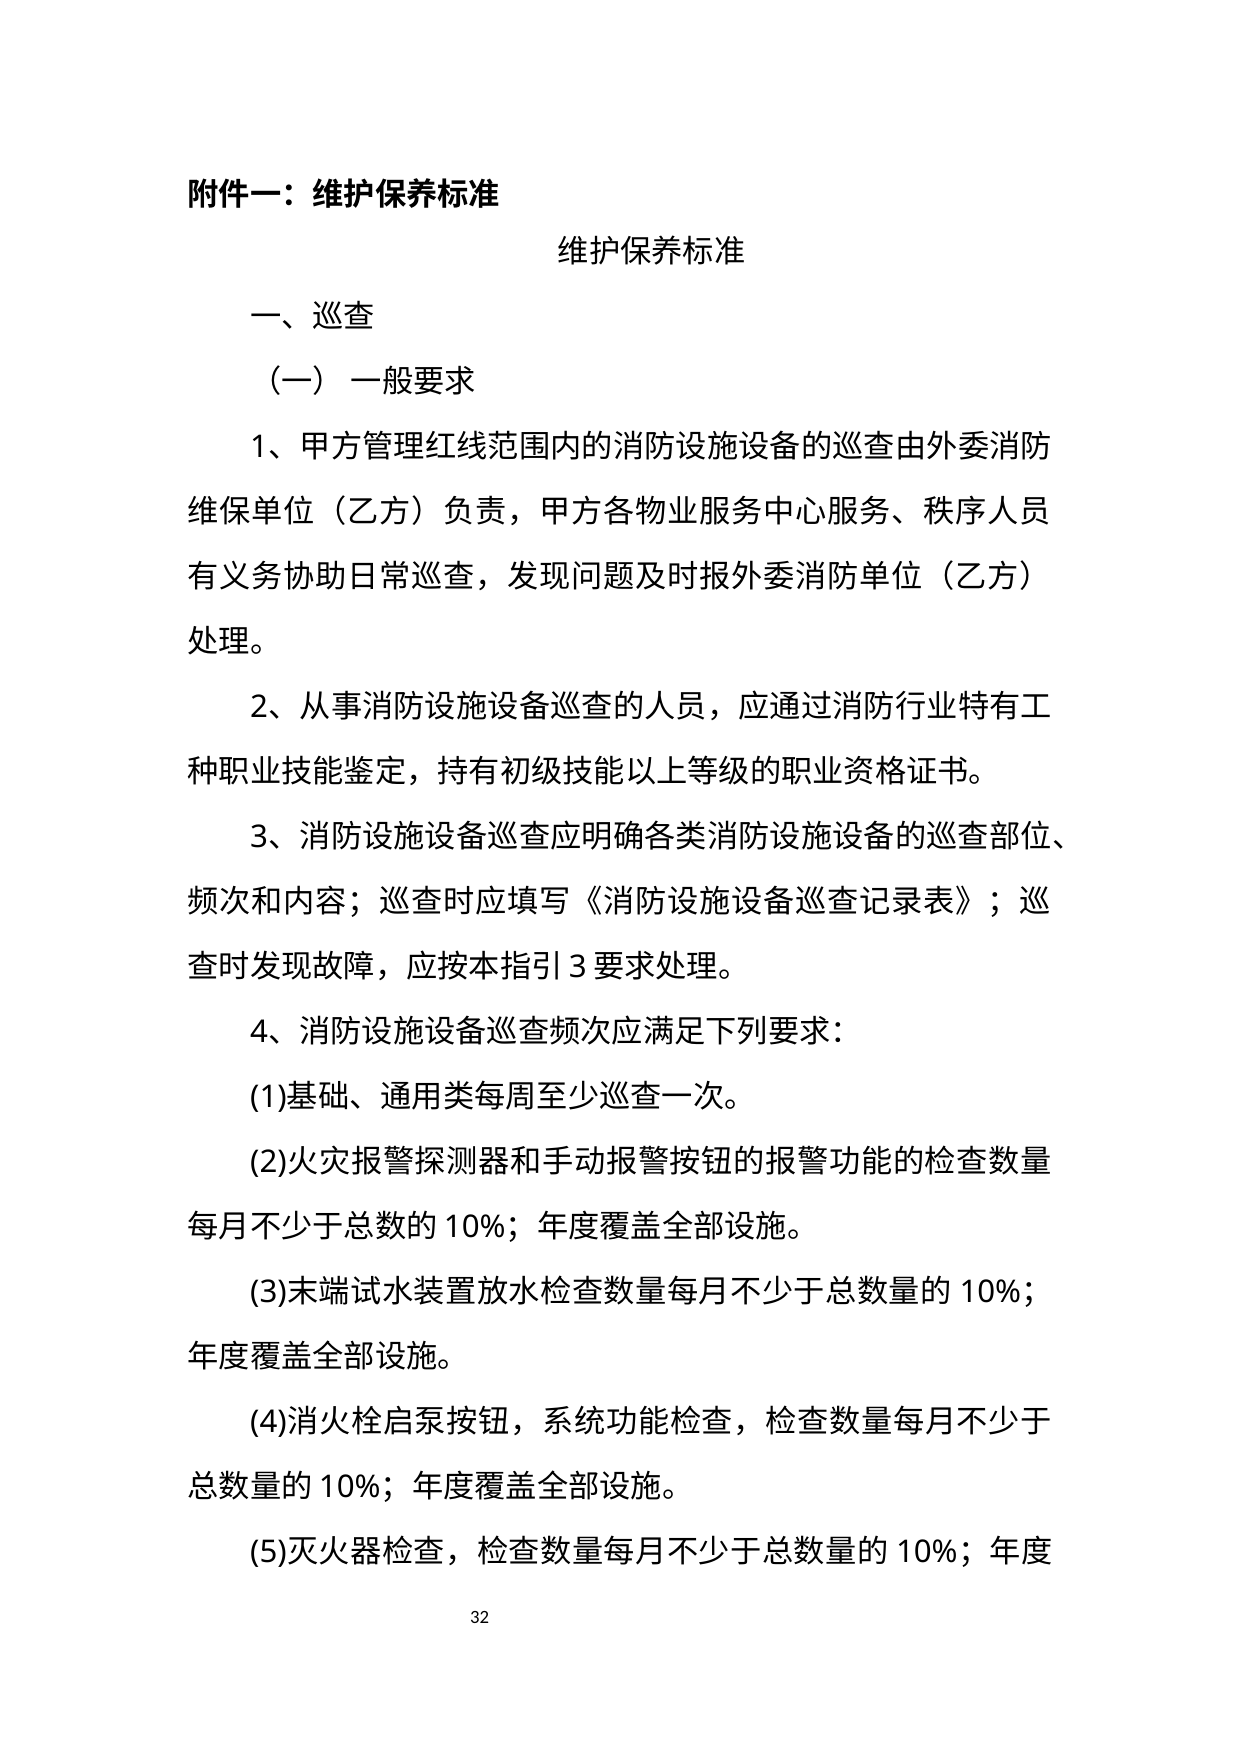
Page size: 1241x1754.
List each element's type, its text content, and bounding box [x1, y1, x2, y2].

text (3)末端试水装置放水检查数量每月不少于总数量的10%；年度覆盖全部设施。 [187, 1256, 1053, 1386]
text (2)火灾报警探测器和手动报警按钮的报警功能的检查数量每月不少于总数的10%；年度覆盖全部设施。 [187, 1126, 1053, 1256]
text (4)消火栓启泵按钮，系统功能检查，检查数量每月不少于总数量的10%；年度覆盖全部设施。 [187, 1386, 1053, 1516]
text 附件一：维护保养标准 [187, 162, 1053, 216]
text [187, 1516, 1053, 1581]
text 一、巡查 [187, 281, 1053, 346]
text 3、消防设施设备巡查应明确各类消防设施设备的巡查部位、频次和内容；巡查时应填写《消防设施设备巡查记录表》；巡查时发现故障，应按本指引3要求处理。 [187, 801, 1053, 996]
text 2、从事消防设施设备巡查的人员，应通过消防行业特有工种职业技能鉴定，持有初级技能以上等级的职业资格证书。 [187, 671, 1053, 801]
text 1、甲方管理红线范围内的消防设施设备的巡查由外委消防维保单位（乙方）负责，甲方各物业服务中心服务、秩序人员有义务协助日常巡查，发现问题及时报外委消防单位（乙方）处理。 [187, 411, 1053, 671]
text （一） 一般要求 [187, 346, 1053, 411]
text 4、消防设施设备巡查频次应满足下列要求： [187, 996, 1053, 1061]
text 维护保养标准 [187, 216, 1053, 281]
text (1)基础、通用类每周至少巡查一次。 [187, 1061, 1053, 1126]
